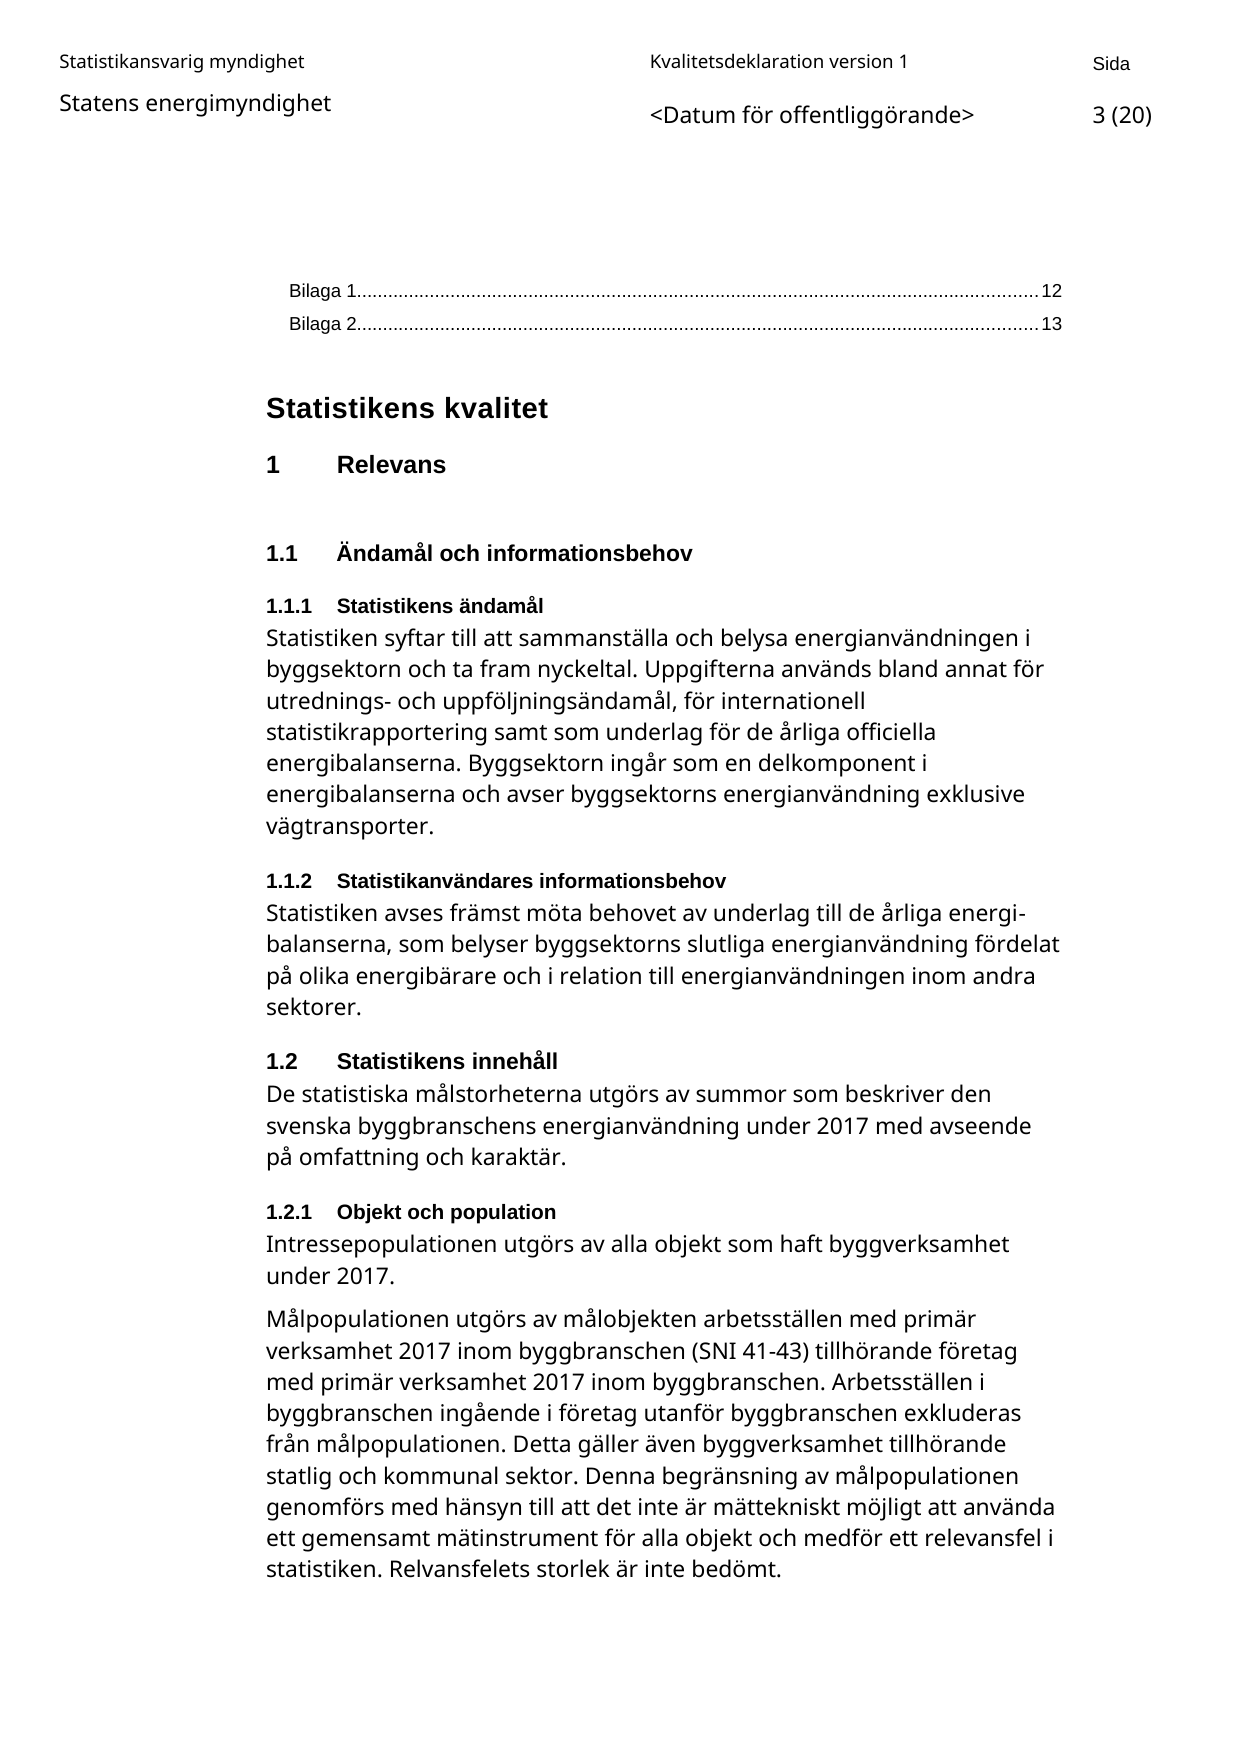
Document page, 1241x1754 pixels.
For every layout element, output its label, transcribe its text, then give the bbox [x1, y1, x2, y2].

subtitle 1.2 Statistikens innehåll [266, 1047, 1063, 1074]
text Intressepopulationen utgörs av alla objekt som haft byggverksamhet under 2017. [266, 1228, 1063, 1291]
text Bilaga 1 12 [289, 274, 1063, 301]
text Statistiken avses främst möta behovet av underlag till de årliga energibalanserna, som belyser byggsektorns slutliga energianvändning fördelat på olika energibärare och i relation till energianvändningen inom andra sektorer. [266, 897, 1063, 1022]
text Bilaga 2 13 [289, 308, 1063, 335]
subtitle 1.2.1 Objekt och population [266, 1197, 1063, 1224]
subtitle 1 Relevans [266, 449, 1063, 478]
text De statistiska målstorheterna utgörs av summor som beskriver den svenska byggbranschens energianvändning under 2017 med avseende på omfattning och karaktär. [266, 1078, 1063, 1172]
title Statistikens kvalitet [266, 391, 1063, 424]
text Målpopulationen utgörs av målobjekten arbetsställen med primär verksamhet 2017 inom byggbranschen (SNI 41-43) tillhörande företag med primär verksamhet 2017 inom byggbranschen. Arbetsställen i byggbranschen ingående i företag utanför byggbranschen exkluderas från målpopulationen. Detta gäller även byggverksamhet tillhörande statlig och kommunal sektor. Denna begränsning av målpopulationen genomförs med hänsyn till att det inte är mättekniskt möjligt att använda ett gemensamt mätinstrument för alla objekt och medför ett relevansfel i statistiken. Relvansfelets storlek är inte bedömt. [266, 1303, 1063, 1584]
subtitle Ändamål och informationsbehov [266, 539, 1063, 566]
subtitle 1.1.1 Statistikens ändamål [266, 591, 1063, 618]
subtitle 1.1.2 Statistikanvändares informationsbehov [266, 866, 1063, 893]
text Statistiken syftar till att sammanställa och belysa energianvändningen i byggsektorn och ta fram nyckeltal. Uppgifterna används bland annat för utrednings- och uppföljningsändamål, för internationell statistikrapportering samt som underlag för de årliga officiella energibalanserna. Byggsektorn ingår som en delkomponent i energibalanserna och avser byggsektorns energianvändning exklusive vägtransporter. [266, 622, 1063, 841]
